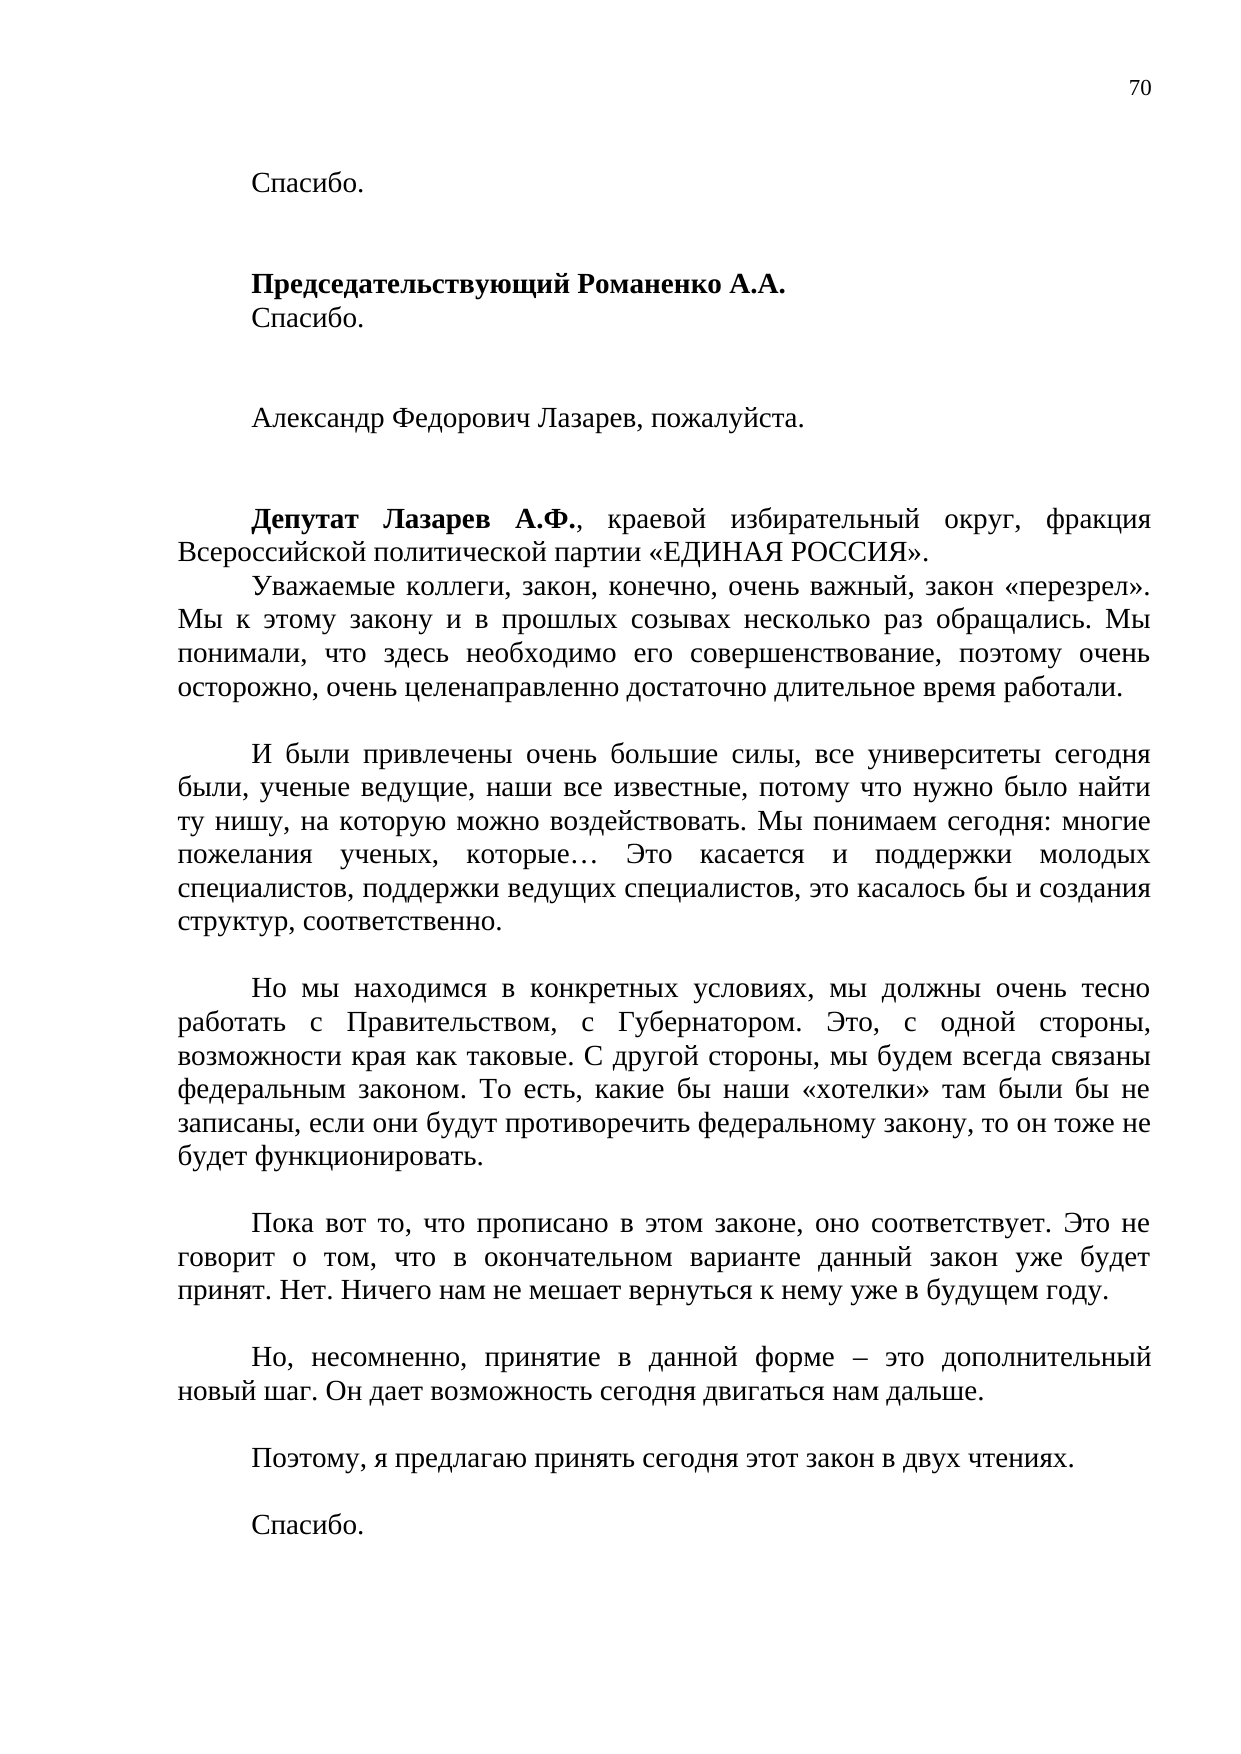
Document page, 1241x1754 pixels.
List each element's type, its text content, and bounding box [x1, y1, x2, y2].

text Уважаемые коллеги, закон, конечно, очень важный, закон «перезрел». Мы к этому закону и в прошлых созывах несколько раз обращались. Мы понимали, что здесь необходимо его совершенствование, поэтому очень осторожно, очень целенаправленно достаточно длительное время работали. [177, 568, 1152, 702]
text Спасибо. [177, 300, 1152, 333]
text Пока вот то, что прописано в этом законе, оно соответствует. Это не говорит о том, что в окончательном варианте данный закон уже будет принят. Нет. Ничего нам не мешает вернуться к нему уже в будущем году. [177, 1205, 1152, 1306]
text Но, несомненно, принятие в данной форме – это дополнительный новый шаг. Он дает возможность сегодня двигаться нам дальше. [177, 1339, 1152, 1407]
text Спасибо. [177, 1507, 1152, 1541]
text Но мы находимся в конкретных условиях, мы должны очень тесно работать с Правительством, с Губернатором. Это, с одной стороны, возможности края как таковые. С другой стороны, мы будем всегда связаны федеральным законом. То есть, какие бы наши «хотелки» там были бы не записаны, если они будут противоречить федеральному закону, то он тоже не будет функционировать. [177, 971, 1152, 1172]
text Спасибо. [177, 166, 1152, 199]
text Поэтому, я предлагаю принять сегодня этот закон в двух чтениях. [177, 1440, 1152, 1474]
text Александр Федорович Лазарев, пожалуйста. [177, 400, 1152, 434]
text Председательствующий Романенко А.А. [177, 266, 1152, 300]
text И были привлечены очень большие силы, все университеты сегодня были, ученые ведущие, наши все известные, потому что нужно было найти ту нишу, на которую можно воздействовать. Мы понимаем сегодня: многие пожелания ученых, которые… Это касается и поддержки молодых специалистов, поддержки ведущих специалистов, это касалось бы и создания структур, соответственно. [177, 736, 1152, 937]
text Депутат Лазарев А.Ф., краевой избирательный округ, фракция Всероссийской политической партии «ЕДИНАЯ РОССИЯ». [177, 501, 1152, 568]
